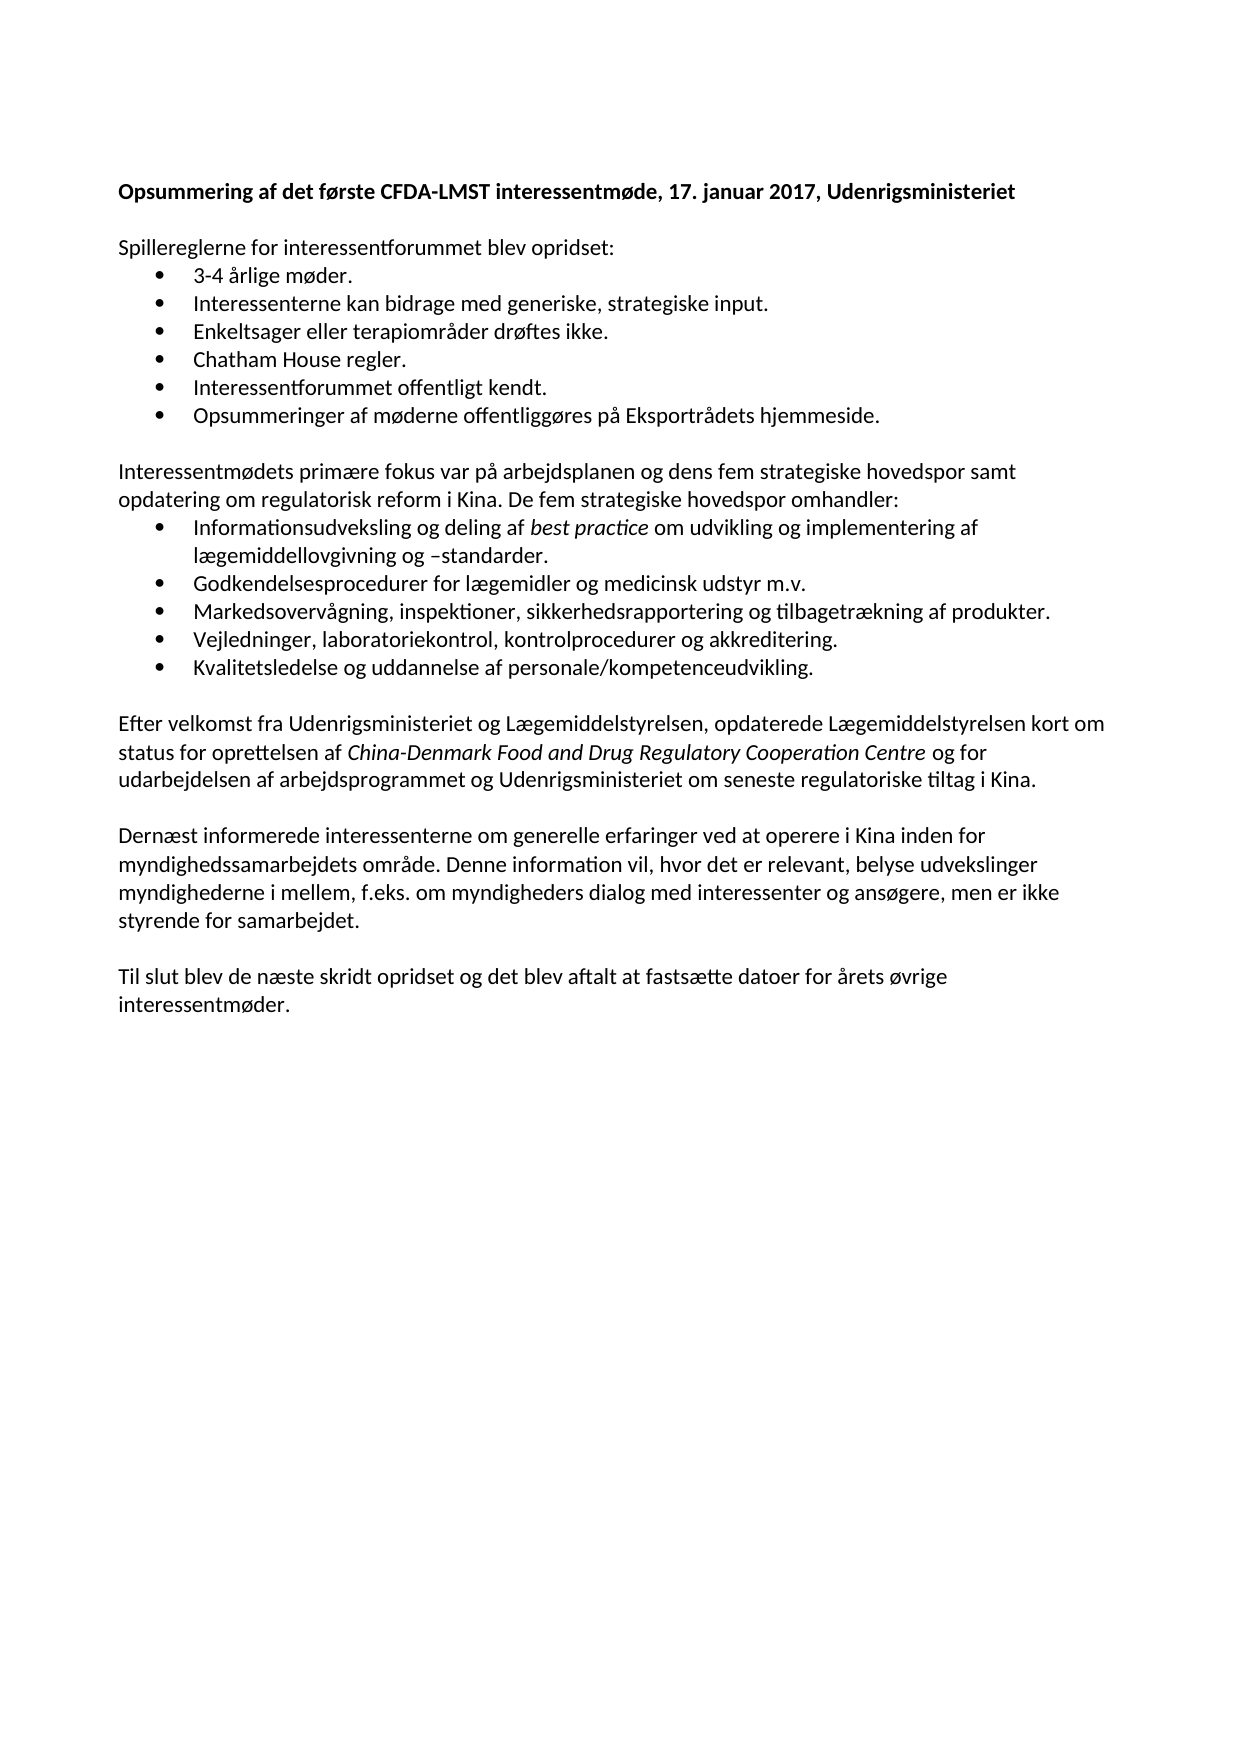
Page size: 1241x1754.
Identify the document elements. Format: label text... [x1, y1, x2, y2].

list Opsummeringer af møderne offentliggøres på Eksportrådets hjemmeside. [156, 401, 1122, 429]
list Vejledninger, laboratoriekontrol, kontrolprocedurer og akkreditering. [156, 626, 1122, 653]
list Interessentforummet offentligt kendt. [156, 373, 1122, 401]
list Informationsudveksling og deling af best practice om udvikling og implementering af lægemiddellovgivning og –standarder. [156, 513, 1122, 569]
list Markedsovervågning, inspektioner, sikkerhedsrapportering og tilbagetrækning af produkter. [156, 597, 1122, 626]
list Godkendelsesprocedurer for lægemidler og medicinsk udstyr m.v. [156, 569, 1122, 597]
list Interessenterne kan bidrage med generiske, strategiske input. [156, 289, 1122, 317]
text Dernæst informerede interessenterne om generelle erfaringer ved at operere i Kina inden for myndighedssamarbejdets område. Denne information vil, hvor det er relevant, belyse udvekslinger myndighederne i mellem, f.eks. om myndigheders dialog med interessenter og ansøgere, men er ikke styrende for samarbejdet. [118, 822, 1122, 934]
list Chatham House regler. [156, 345, 1122, 373]
text Opsummering af det første CFDA-LMST interessentmøde, 17. januar 2017, Udenrigsministeriet [118, 177, 1122, 205]
list Kvalitetsledelse og uddannelse af personale/kompetenceudvikling. [156, 653, 1122, 682]
text Efter velkomst fra Udenrigsministeriet og Lægemiddelstyrelsen, opdaterede Lægemiddelstyrelsen kort om status for oprettelsen af China-Denmark Food and Drug Regulatory Cooperation Centre og for udarbejdelsen af arbejdsprogrammet og Udenrigsministeriet om seneste regulatoriske tiltag i Kina. [118, 709, 1122, 794]
text Interessentmødets primære fokus var på arbejdsplanen og dens fem strategiske hovedspor samt opdatering om regulatorisk reform i Kina. De fem strategiske hovedspor omhandler: [118, 457, 1122, 513]
text Spillereglerne for interessentforummet blev opridset: [118, 233, 1122, 261]
text Til slut blev de næste skridt opridset og det blev aftalt at fastsætte datoer for årets øvrige interessentmøder. [118, 962, 1122, 1018]
list Enkeltsager eller terapiområder drøftes ikke. [156, 317, 1122, 345]
list 3-4 årlige møder. [156, 261, 1122, 289]
